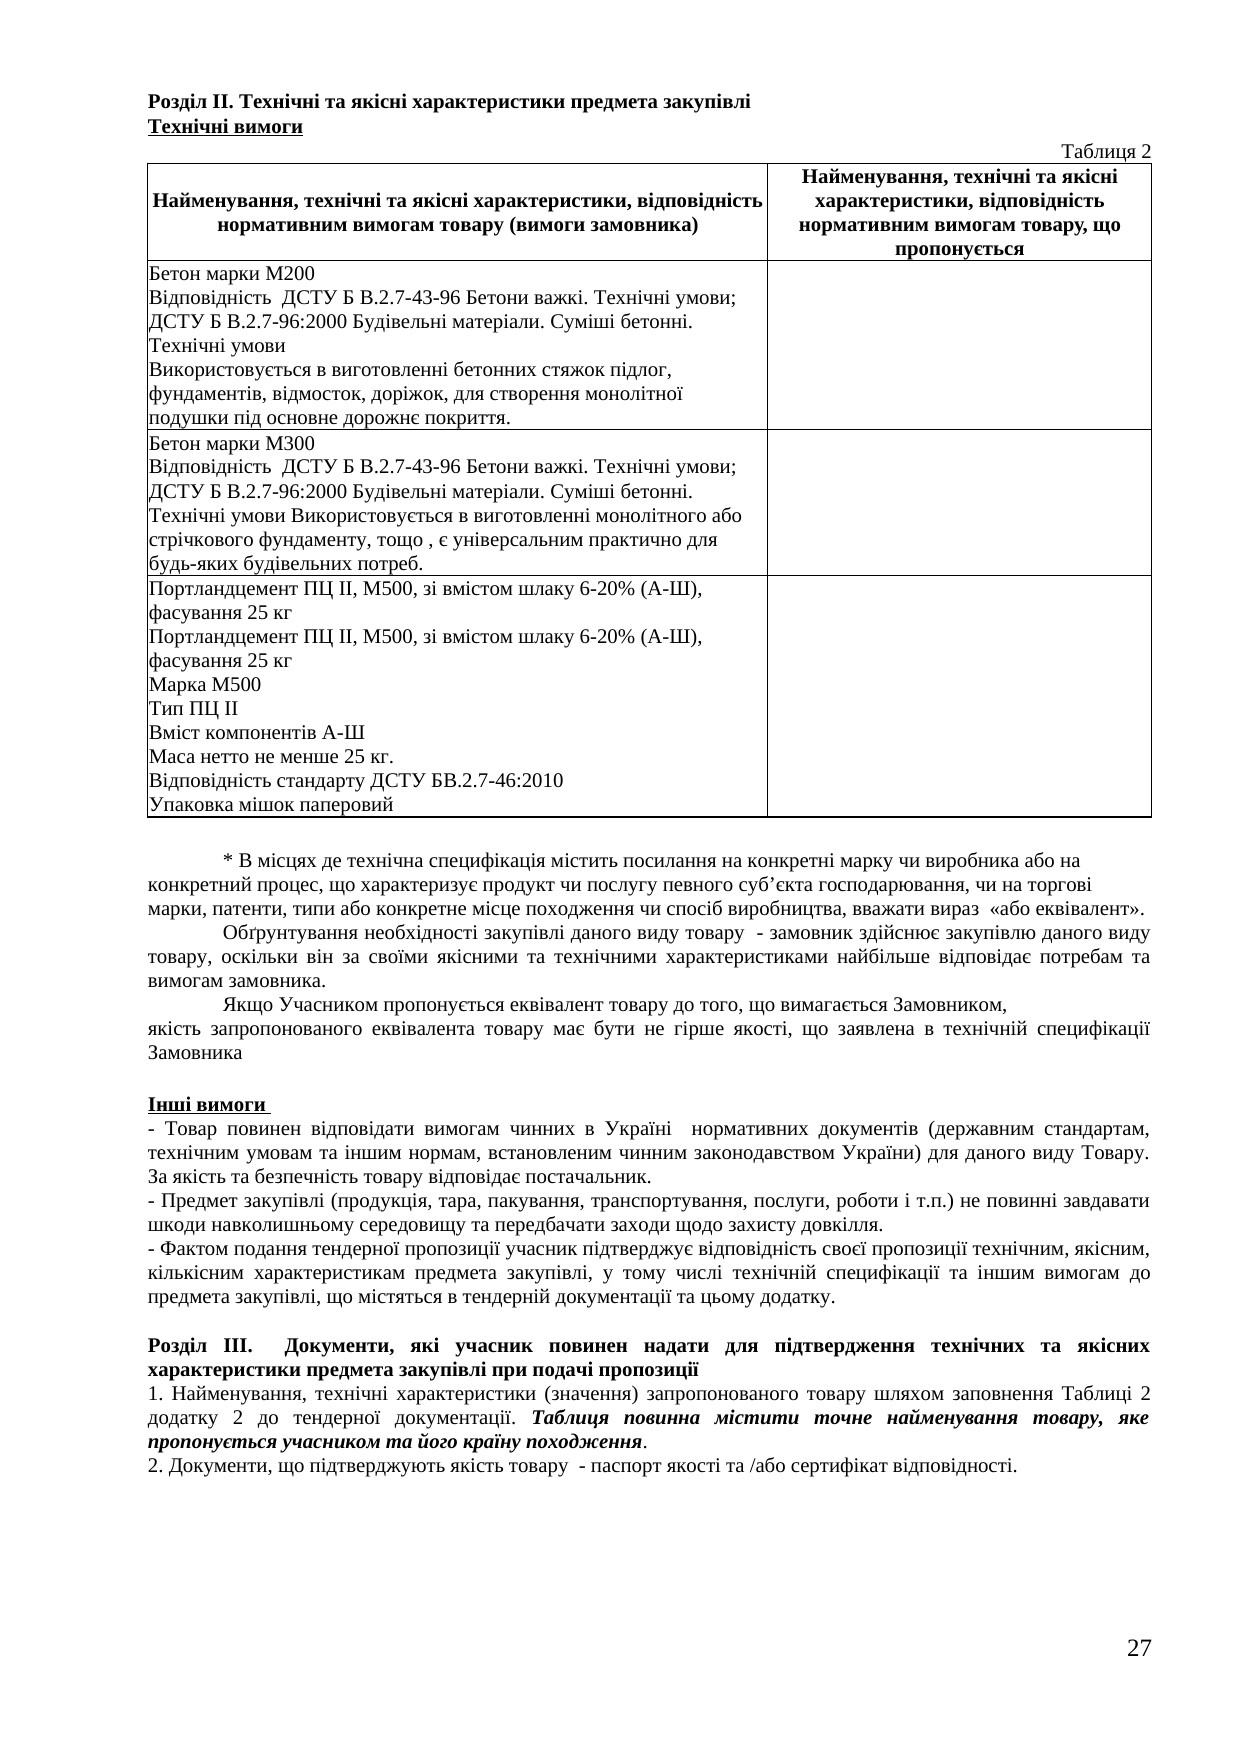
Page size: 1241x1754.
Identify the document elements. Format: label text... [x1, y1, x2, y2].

text - Фактом подання тендерної пропозиції учасник підтверджує відповідність своєї пропозиції технічним, якісним, кількісним характеристикам предмета закупівлі, у тому числі технічній специфікації та іншим вимогам до предмета закупівлі, що містяться в тендерній документації та цьому додатку. [148, 1236, 1152, 1308]
text Розділ ІІ. Технічні та якісні характеристики предмета закупівлі [148, 88, 1139, 113]
text 2. Документи, що підтверджують якість товару - паспорт якості та /або сертифікат відповідності. [148, 1453, 1152, 1477]
text Технічні вимоги [148, 114, 1152, 138]
text - Товар повинен відповідати вимогам чинних в Україні нормативних документів (державним стандартам, технічним умовам та іншим нормам, встановленим чинним законодавством України) для даного виду Товару. За якість та безпечність товару відповідає постачальник. [148, 1116, 1152, 1188]
text * В місцях де технічна специфікація містить посилання на конкретні марку чи виробника або на конкретний процес, що характеризує продукт чи послугу певного суб’єкта господарювання, чи на торгові марки, патенти, типи або конкретне місце походження чи спосіб виробництва, вважати вираз «або еквівалент». [148, 848, 1152, 920]
text Таблиця 2 [148, 138, 1152, 163]
table_cell [768, 261, 1151, 429]
table_cell [768, 430, 1151, 575]
table_cell [768, 576, 1151, 816]
table_header Найменування, технічні та якісні характеристики, відповідність нормативним вимогам товару, що пропонується [768, 164, 1151, 260]
text - Предмет закупівлі (продукція, тара, пакування, транспортування, послуги, роботи і т.п.) не повинні завдавати шкоди навколишньому середовищу та передбачати заходи щодо захисту довкілля. [148, 1188, 1152, 1236]
text якість запропонованого еквівалента товару має бути не гірше якості, що заявлена в технічній специфікації Замовника [148, 1016, 1152, 1064]
table_cell Бетон марки М200 Відповідність ДСТУ Б В.2.7-43-96 Бетони важкі. Технічні умови; ДСТУ Б В.2.7-96:2000 Будівельні матеріали. Суміші бетонні. Технічні умови Використовується в виготовленні бетонних стяжок підлог, фундаментів, відмосток, доріжок, для створення монолітної подушки під основне дорожнє покриття. [148, 261, 767, 429]
text Якщо Учасником пропонується еквівалент товару до того, що вимагається Замовником, [148, 992, 1152, 1016]
text Розділ ІІІ. Документи, які учасник повинен надати для підтвердження технічних та якісних характеристики предмета закупівлі при подачі пропозиції [148, 1332, 1152, 1381]
table_cell Бетон марки М300 Відповідність ДСТУ Б В.2.7-43-96 Бетони важкі. Технічні умови; ДСТУ Б В.2.7-96:2000 Будівельні матеріали. Суміші бетонні. Технічні умови Використовується в виготовленні монолітного або стрічкового фундаменту, тощо , є універсальним практично для будь-яких будівельних потреб. [148, 430, 767, 575]
text Обґрунтування необхідності закупівлі даного виду товару - замовник здійснює закупівлю даного виду товару, оскільки він за своїми якісними та технічними характеристиками найбільше відповідає потребам та вимогам замовника. [148, 920, 1152, 992]
text 1. Найменування, технічні характеристики (значення) запропонованого товару шляхом заповнення Таблиці 2 додатку 2 до тендерної документації. Таблиця повинна містити точне найменування товару, яке пропонується учасником та його країну походження. [148, 1381, 1152, 1453]
table_header Найменування, технічні та якісні характеристики, відповідність нормативним вимогам товару (вимоги замовника) [148, 164, 767, 260]
table_cell Портландцемент ПЦ II, М500, зі вмістом шлаку 6-20% (А-Ш), фасування 25 кг Портландцемент ПЦ II, М500, зі вмістом шлаку 6-20% (А-Ш), фасування 25 кг Марка М500 Тип ПЦ II Вміст компонентів А-Ш Маса нетто не менше 25 кг. Відповідність стандарту ДСТУ БВ.2.7-46:2010 Упаковка мішок паперовий [148, 576, 767, 816]
text Інші вимоги [148, 1092, 1152, 1116]
